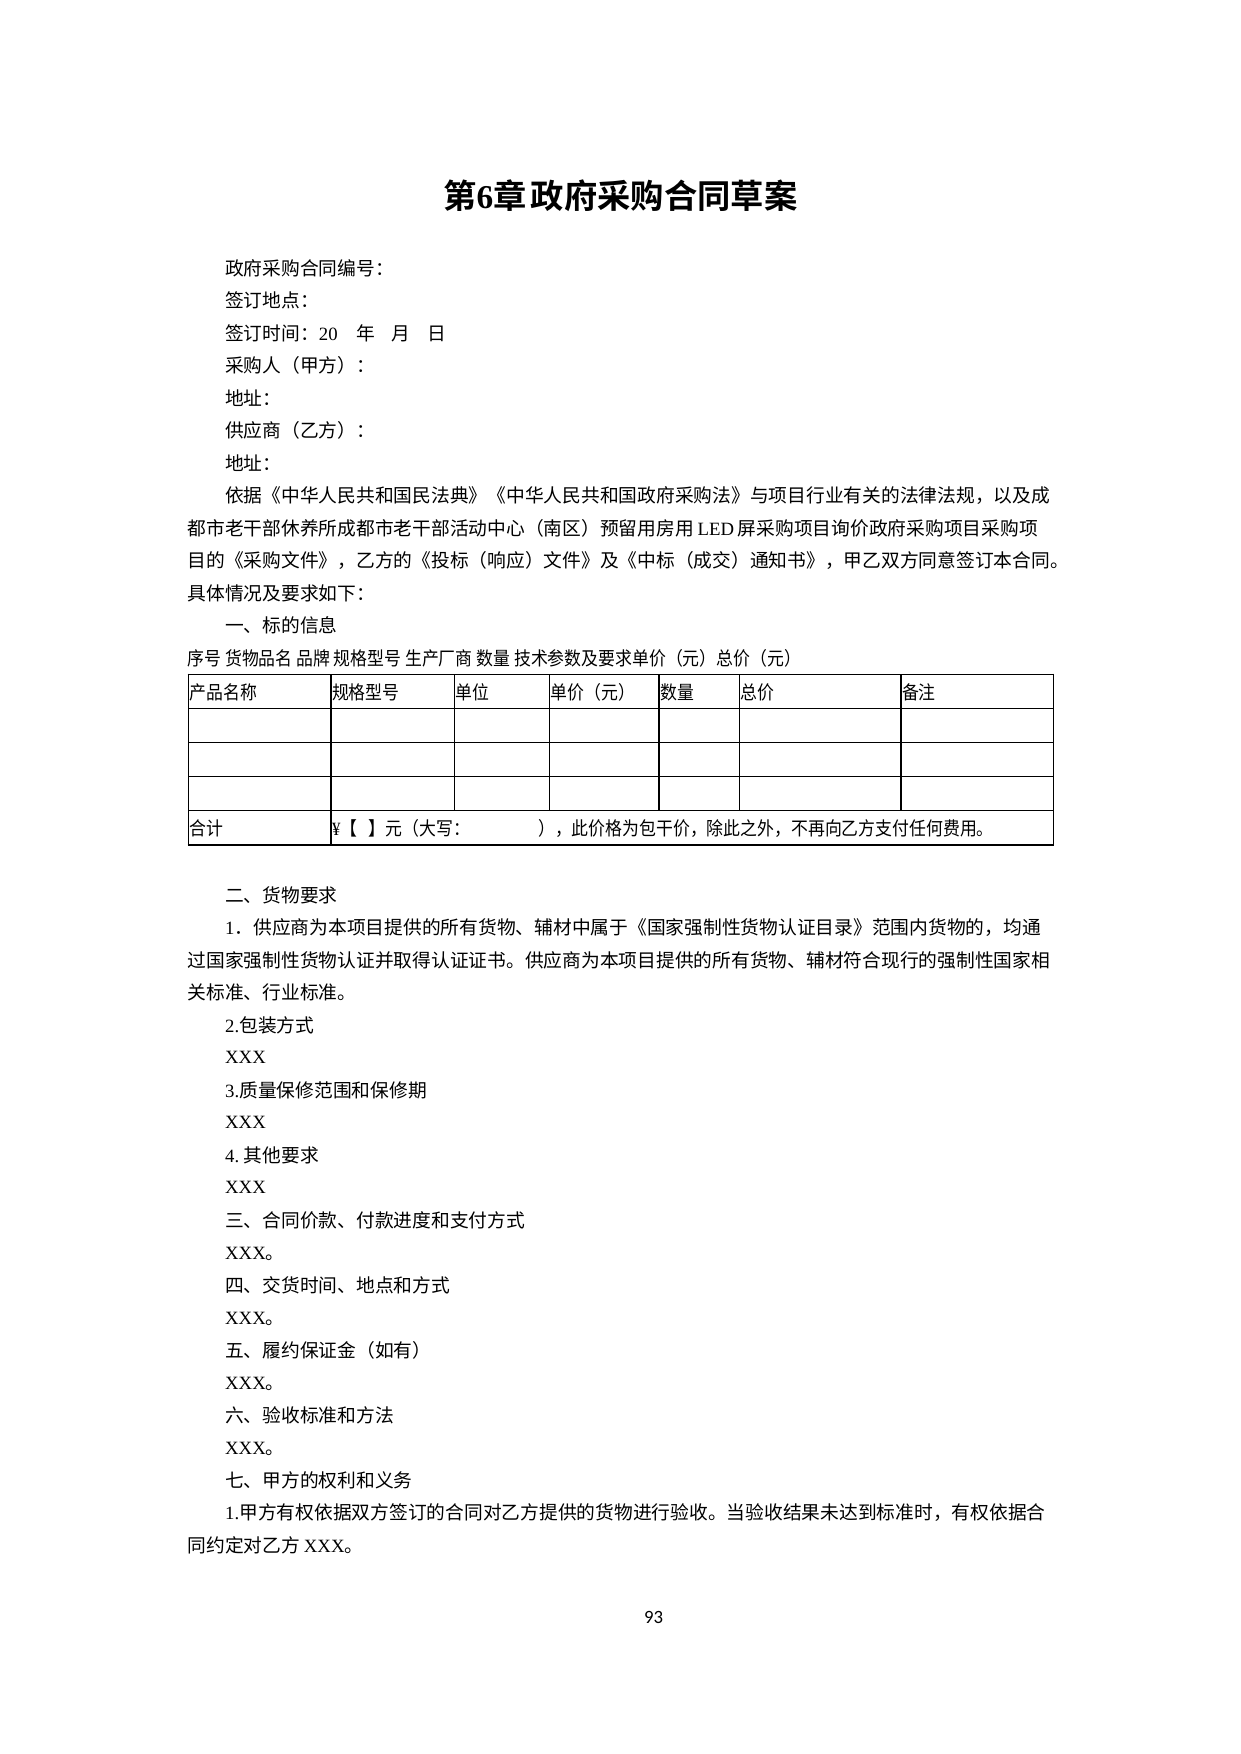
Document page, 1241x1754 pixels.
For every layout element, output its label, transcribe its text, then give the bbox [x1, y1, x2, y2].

text 三、合同价款、付款进度和支付方式 [187, 1203, 1053, 1235]
text 依据《中华人民共和国民法典》《中华人民共和国政府采购法》与项目行业有关的法律法规，以及成都市老干部休养所成都市老干部活动中心（南区）预留用房用LED屏采购项目询价政府采购项目采购项目的《采购文件》，乙方的《投标（响应）文件》及《中标（成交）通知书》，甲乙双方同意签订本合同。具体情况及要求如下： [187, 478, 1053, 608]
text 地址： [187, 381, 1053, 413]
table_header 备注 [902, 675, 1053, 708]
table_cell [740, 777, 900, 810]
table_cell [189, 709, 330, 742]
text XXX [187, 1105, 1053, 1138]
text 4. 其他要求 [187, 1138, 1053, 1170]
table_cell [455, 743, 549, 776]
text XXX [187, 1040, 1053, 1073]
text 2.包装方式 [187, 1008, 1053, 1040]
text 七、甲方的权利和义务 [187, 1463, 1053, 1495]
table_cell [189, 777, 330, 810]
text XXX [187, 1170, 1053, 1203]
table_cell [550, 743, 658, 776]
table_cell [740, 743, 900, 776]
table_cell [902, 709, 1053, 742]
table_cell [902, 777, 1053, 810]
text XXX。 [187, 1235, 1053, 1268]
table_cell [332, 777, 454, 810]
text 地址： [187, 446, 1053, 478]
text 五、履约保证金（如有） [187, 1333, 1053, 1365]
table_cell [550, 709, 658, 742]
text 3.质量保修范围和保修期 [187, 1073, 1053, 1105]
text 1.甲方有权依据双方签订的合同对乙方提供的货物进行验收。当验收结果未达到标准时，有权依据合同约定对乙方XXX。 [187, 1495, 1053, 1560]
table_cell [660, 777, 739, 810]
text 政府采购合同编号： [187, 251, 1053, 283]
text XXX。 [187, 1430, 1053, 1463]
text 采购人（甲方）： [187, 348, 1053, 381]
table_cell ¥【 】元（大写： ），此价格为包干价，除此之外，不再向乙方支付任何费用。 [332, 811, 1053, 844]
text 一、标的信息 [187, 608, 1053, 641]
table_header 单位 [455, 675, 549, 708]
table_cell [550, 777, 658, 810]
text 签订地点： [187, 283, 1053, 316]
table_cell [455, 709, 549, 742]
table_cell [455, 777, 549, 810]
table_header 规格型号 [332, 675, 454, 708]
text 签订时间：20 年 月 日 [187, 316, 1053, 348]
text XXX。 [187, 1300, 1053, 1333]
text 1．供应商为本项目提供的所有货物、辅材中属于《国家强制性货物认证目录》范围内货物的，均通过国家强制性货物认证并取得认证证书。供应商为本项目提供的所有货物、辅材符合现行的强制性国家相关标准、行业标准。 [187, 910, 1053, 1008]
table_header 单价（元） [550, 675, 658, 708]
text 四、交货时间、地点和方式 [187, 1268, 1053, 1300]
text 序号 货物品名 品牌 规格型号 生产厂商 数量 技术参数及要求单价（元）总价（元） [187, 641, 1053, 673]
subtitle 政府采购合同草案 [187, 162, 1053, 227]
table_cell [902, 743, 1053, 776]
table_cell [189, 743, 330, 776]
text 供应商（乙方）： [187, 413, 1053, 446]
table_header 产品名称 [189, 675, 330, 708]
text 六、验收标准和方法 [187, 1398, 1053, 1430]
text XXX。 [187, 1365, 1053, 1398]
table_cell [332, 743, 454, 776]
table_cell [660, 743, 739, 776]
table_cell [332, 709, 454, 742]
text 二、货物要求 [187, 878, 1053, 910]
table_cell [740, 709, 900, 742]
table_header 总价 [740, 675, 900, 708]
table_header 数量 [660, 675, 739, 708]
table_cell 合计 [189, 811, 330, 844]
table_cell [660, 709, 739, 742]
